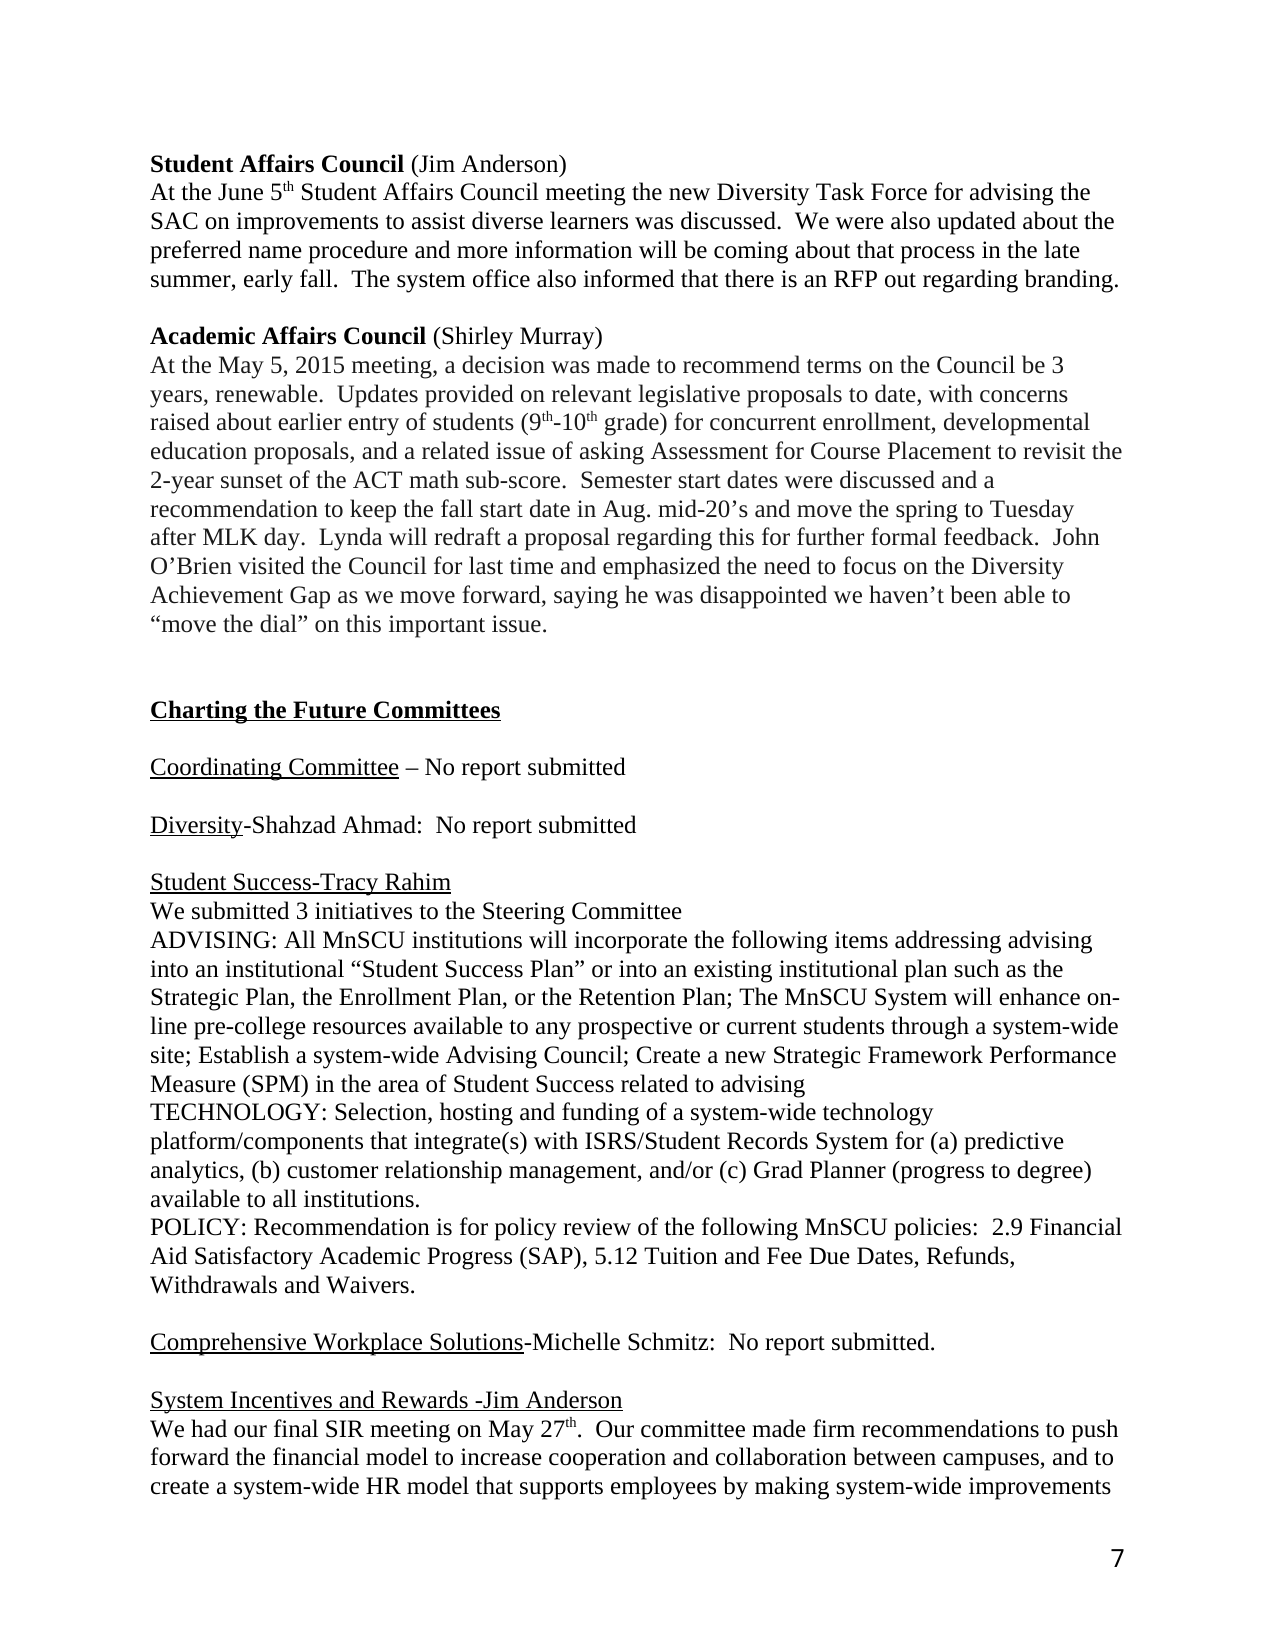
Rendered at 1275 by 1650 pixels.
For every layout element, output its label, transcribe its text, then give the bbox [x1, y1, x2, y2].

text Charting the Future Committees [150, 695, 1125, 724]
text Diversity-Shahzad Ahmad: No report submitted [150, 810, 1125, 839]
text We submitted 3 initiatives to the Steering Committee [150, 896, 1125, 925]
text ADVISING: All MnSCU institutions will incorporate the following items addressing advising into an institutional “Student Success Plan” or into an existing institutional plan such as the Strategic Plan, the Enrollment Plan, or the Retention Plan; The MnSCU System will enhance on-line pre-college resources available to any prospective or current students through a system-wide site; Establish a system-wide Advising Council; Create a new Strategic Framework Performance Measure (SPM) in the area of Student Success related to advising [150, 925, 1125, 1097]
text Academic Affairs Council (Shirley Murray) [150, 321, 1125, 350]
text Comprehensive Workplace Solutions-Michelle Schmitz: No report submitted. [150, 1327, 1125, 1356]
text Student Affairs Council (Jim Anderson) [150, 149, 1125, 177]
text System Incentives and Rewards -Jim Anderson [150, 1385, 1125, 1414]
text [150, 1414, 1125, 1500]
text At the June 5th Student Affairs Council meeting the new Diversity Task Force for advising the SAC on improvements to assist diverse learners was discussed. We were also updated about the preferred name procedure and more information will be coming about that process in the late summer, early fall. The system office also informed that there is an RFP out regarding branding. [150, 177, 1125, 321]
text TECHNOLOGY: Selection, hosting and funding of a system-wide technology platform/components that integrate(s) with ISRS/Student Records System for (a) predictive analytics, (b) customer relationship management, and/or (c) Grad Planner (progress to degree) available to all institutions. [150, 1097, 1125, 1212]
text Student Success-Tracy Rahim [150, 867, 1125, 896]
text POLICY: Recommendation is for policy review of the following MnSCU policies: 2.9 Financial Aid Satisfactory Academic Progress (SAP), 5.12 Tuition and Fee Due Dates, Refunds, Withdrawals and Waivers. [150, 1212, 1125, 1299]
text At the May 5, 2015 meeting, a decision was made to recommend terms on the Council be 3 years, renewable. Updates provided on relevant legislative proposals to date, with concerns raised about earlier entry of students (9th-10th grade) for concurrent enrollment, developmental education proposals, and a related issue of asking Assessment for Course Placement to revisit the 2-year sunset of the ACT math sub-score. Semester start dates were discussed and a recommendation to keep the fall start date in Aug. mid-20’s and move the spring to Tuesday after MLK day. Lynda will redraft a proposal regarding this for further formal feedback. John O’Brien visited the Council for last time and emphasized the need to focus on the Diversity Achievement Gap as we move forward, saying he was disappointed we haven’t been able to “move the dial” on this important issue. [150, 350, 1125, 637]
text Coordinating Committee – No report submitted [150, 752, 1125, 781]
